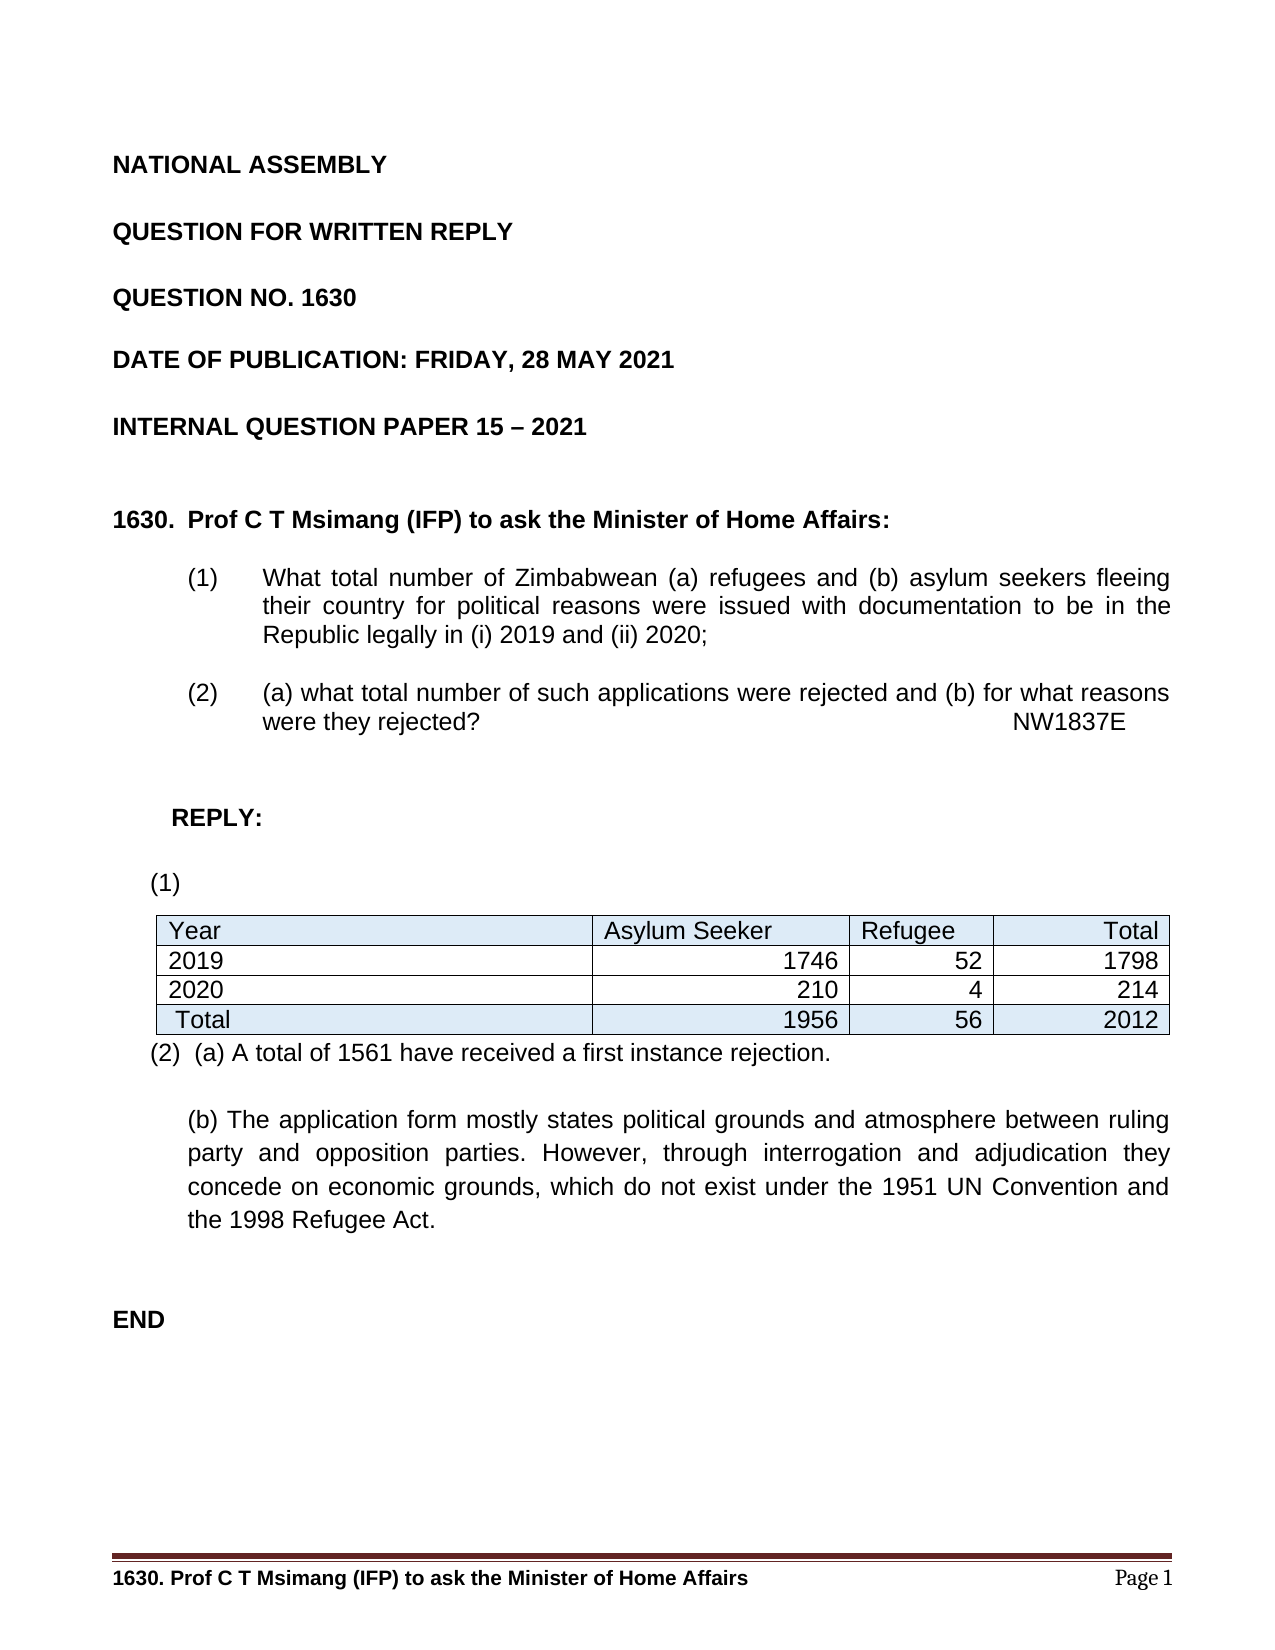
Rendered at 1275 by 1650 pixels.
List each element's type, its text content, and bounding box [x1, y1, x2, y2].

table_cell 210 [593, 976, 849, 1004]
table_header Total [994, 916, 1169, 945]
table_cell 4 [850, 976, 993, 1004]
table_cell 2012 [994, 1005, 1169, 1034]
table_cell 214 [994, 976, 1169, 1004]
table_cell 1798 [994, 946, 1169, 974]
text INTERNAL QUESTION PAPER 15 – 2021 [112, 409, 1172, 442]
table_header Asylum Seeker [593, 916, 849, 945]
text 1630. Prof C T Msimang (IFP) to ask the Minister of Home Affairs: [112, 504, 1172, 533]
text DATE OF PUBLICATION: FRIDAY, 28 MAY 2021 [112, 342, 1172, 375]
table_cell Total [157, 1005, 592, 1034]
table_header Refugee [850, 916, 993, 945]
table_cell 2020 [157, 976, 592, 1004]
table_cell 2019 [157, 946, 592, 974]
text NATIONAL ASSEMBLY [112, 147, 1172, 180]
text END [112, 1302, 1172, 1335]
table_cell 1956 [593, 1005, 849, 1034]
text (2) (a) what total number of such applications were rejected and (b) for what reasons were they rejected? NW1837E [187, 678, 1172, 735]
text QUESTION NO. 1630 [112, 280, 1172, 313]
list (a) A total of 1561 have received a first instance rejection. [150, 931, 1172, 1068]
text (1) What total number of Zimbabwean (a) refugees and (b) asylum seekers fleeing their country for political reasons were issued with documentation to be in the Republic legally in (i) 2019 and (ii) 2020; [187, 562, 1172, 649]
table_cell 52 [850, 946, 993, 974]
table_cell 56 [850, 1005, 993, 1034]
text QUESTION FOR WRITTEN REPLY [112, 213, 1172, 247]
table_cell 1746 [593, 946, 849, 974]
table_header Year [157, 916, 592, 945]
text (b) The application form mostly states political grounds and atmosphere between ruling party and opposition parties. However, through interrogation and adjudication they concede on economic grounds, which do not exist under the 1951 UN Convention and the 1998 Refugee Act. [187, 1102, 1172, 1235]
text REPLY: [171, 798, 1172, 831]
